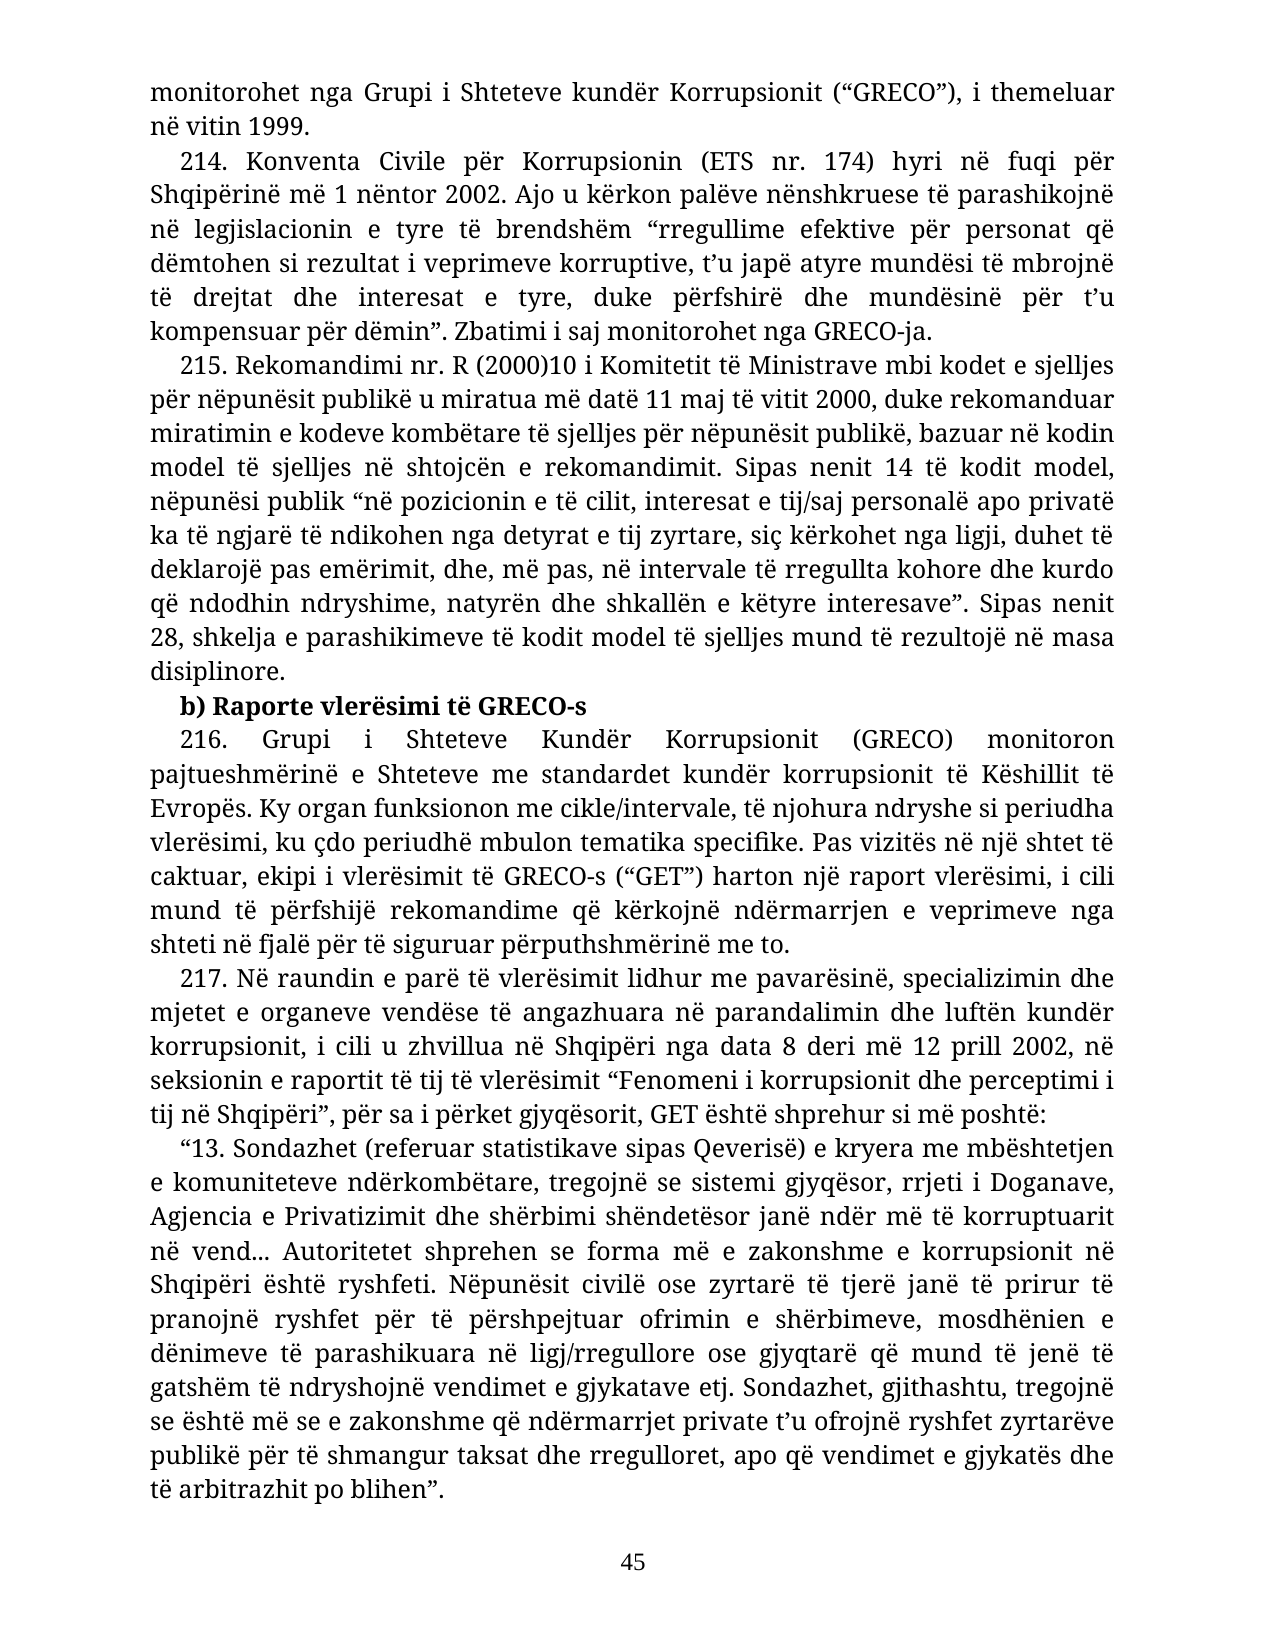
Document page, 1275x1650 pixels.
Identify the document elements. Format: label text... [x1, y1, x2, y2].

text 214. Konventa Civile për Korrupsionin (ETS nr. 174) hyri në fuqi për Shqipërinë më 1 nëntor 2002. Ajo u kërkon palëve nënshkruese të parashikojnë në legjislacionin e tyre të brendshëm “rregullime efektive për personat që dëmtohen si rezultat i veprimeve korruptive, t’u japë atyre mundësi të mbrojnë të drejtat dhe interesat e tyre, duke përfshirë dhe mundësinë për t’u kompensuar për dëmin”. Zbatimi i saj monitorohet nga GRECO-ja. [150, 143, 1116, 347]
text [150, 75, 1116, 143]
text “13. Sondazhet (referuar statistikave sipas Qeverisë) e kryera me mbështetjen e komuniteteve ndërkombëtare, tregojnë se sistemi gjyqësor, rrjeti i Doganave, Agjencia e Privatizimit dhe shërbimi shëndetësor janë ndër më të korruptuarit në vend... Autoritetet shprehen se forma më e zakonshme e korrupsionit në Shqipëri është ryshfeti. Nëpunësit civilë ose zyrtarë të tjerë janë të prirur të pranojnë ryshfet për të përshpejtuar ofrimin e shërbimeve, mosdhënien e dënimeve të parashikuara në ligj/rregullore ose gjyqtarë që mund të jenë të gatshëm të ndryshojnë vendimet e gjykatave etj. Sondazhet, gjithashtu, tregojnë se është më se e zakonshme që ndërmarrjet private t’u ofrojnë ryshfet zyrtarëve publikë për të shmangur taksat dhe rregulloret, apo që vendimet e gjykatës dhe të arbitrazhit po blihen”. [150, 1131, 1116, 1506]
text 216. Grupi i Shteteve Kundër Korrupsionit (GRECO) monitoron pajtueshmërinë e Shteteve me standardet kundër korrupsionit të Këshillit të Evropës. Ky organ funksionon me cikle/intervale, të njohura ndryshe si periudha vlerësimi, ku çdo periudhë mbulon tematika specifike. Pas vizitës në një shtet të caktuar, ekipi i vlerësimit të GRECO-s (“GET”) harton një raport vlerësimi, i cili mund të përfshijë rekomandime që kërkojnë ndërmarrjen e veprimeve nga shteti në fjalë për të siguruar përputhshmërinë me to. [150, 722, 1116, 961]
text 215. Rekomandimi nr. R (2000)10 i Komitetit të Ministrave mbi kodet e sjelljes për nëpunësit publikë u miratua më datë 11 maj të vitit 2000, duke rekomanduar miratimin e kodeve kombëtare të sjelljes për nëpunësit publikë, bazuar në kodin model të sjelljes në shtojcën e rekomandimit. Sipas nenit 14 të kodit model, nëpunësi publik “në pozicionin e të cilit, interesat e tij/saj personalë apo privatë ka të ngjarë të ndikohen nga detyrat e tij zyrtare, siç kërkohet nga ligji, duhet të deklarojë pas emërimit, dhe, më pas, në intervale të rregullta kohore dhe kurdo që ndodhin ndryshime, natyrën dhe shkallën e këtyre interesave”. Sipas nenit 28, shkelja e parashikimeve të kodit model të sjelljes mund të rezultojë në masa disiplinore. [150, 347, 1116, 688]
text 217. Në raundin e parë të vlerësimit lidhur me pavarësinë, specializimin dhe mjetet e organeve vendëse të angazhuara në parandalimin dhe luftën kundër korrupsionit, i cili u zhvillua në Shqipëri nga data 8 deri më 12 prill 2002, në seksionin e raportit të tij të vlerësimit “Fenomeni i korrupsionit dhe perceptimi i tij në Shqipëri”, për sa i përket gjyqësorit, GET është shprehur si më poshtë: [150, 961, 1116, 1131]
text b) Raporte vlerësimi të GRECO-s [150, 688, 1116, 722]
